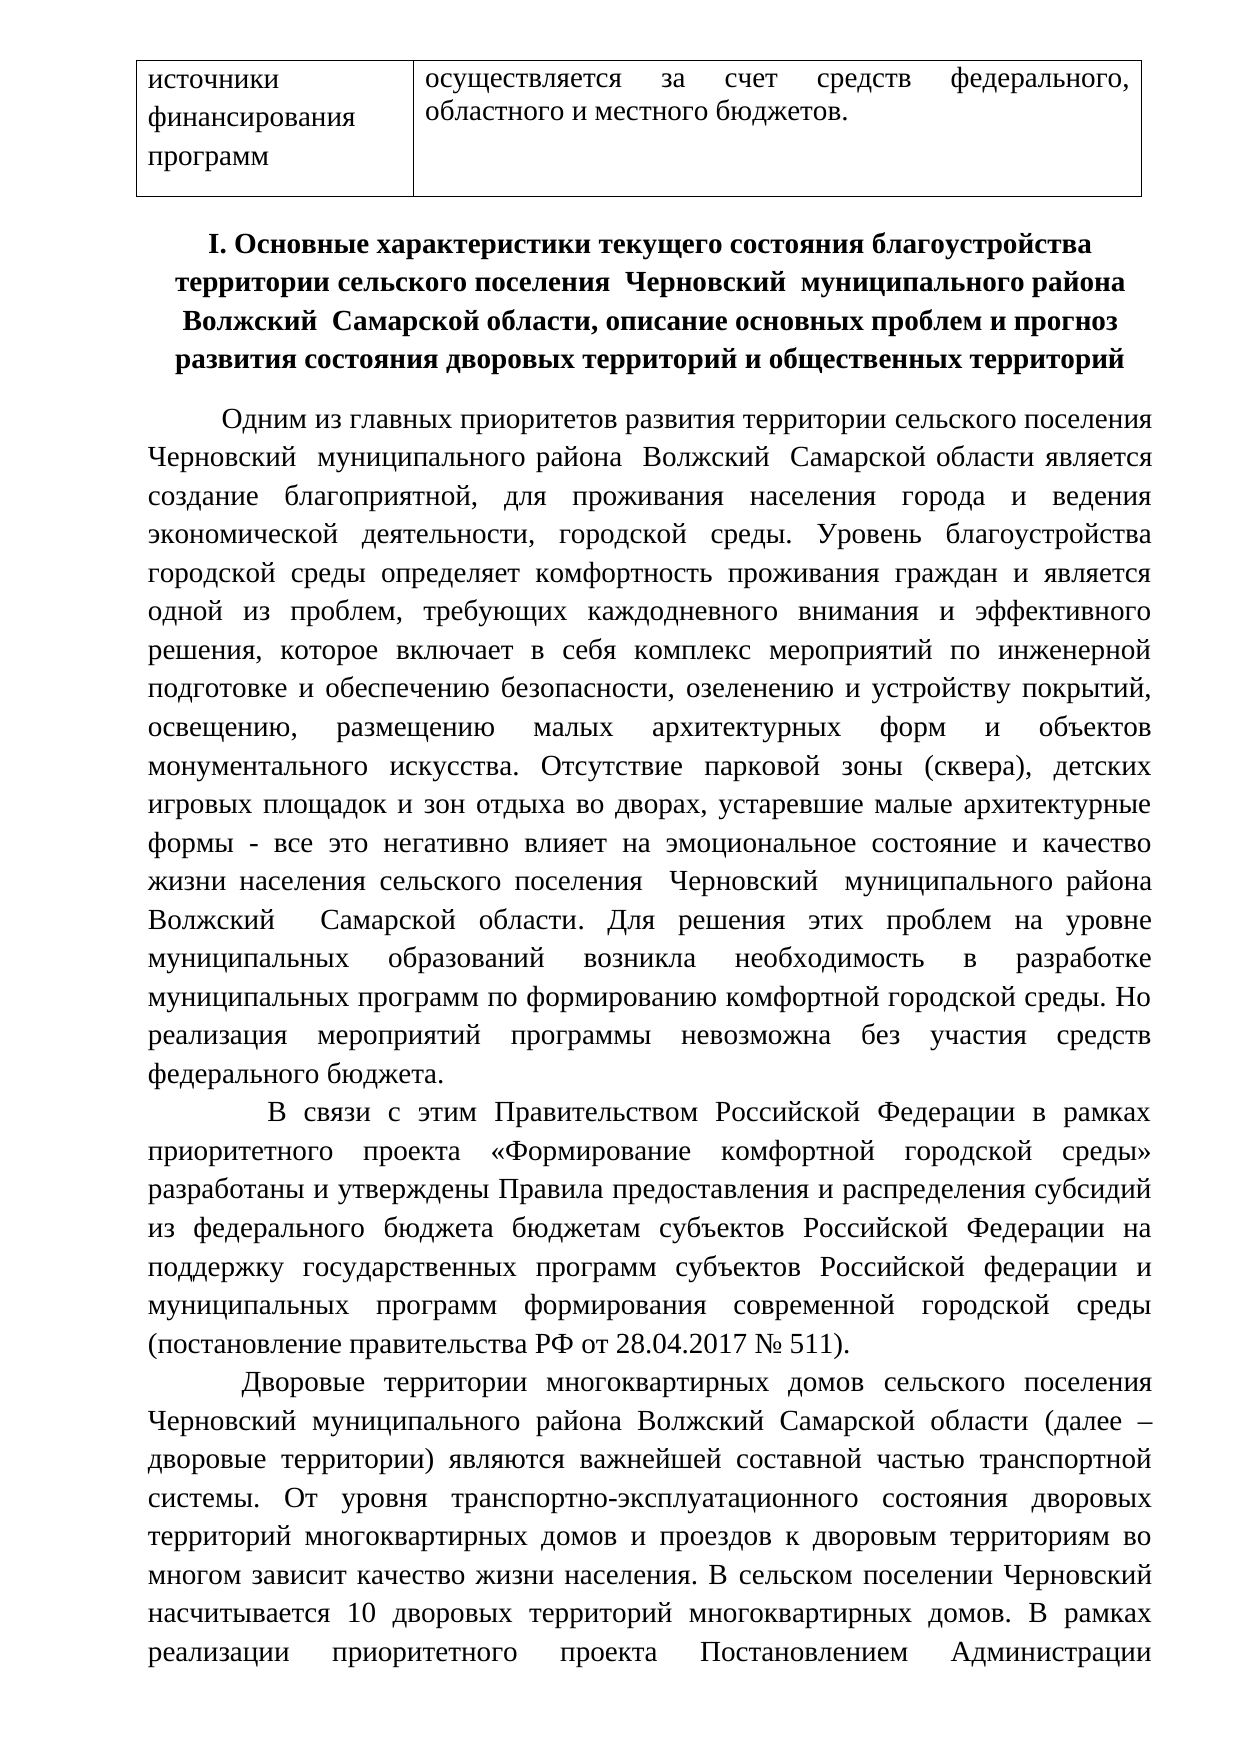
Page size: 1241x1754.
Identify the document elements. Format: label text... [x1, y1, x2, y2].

text В связи с этим Правительством Российской Федерации в рамках приоритетного проекта «Формирование комфортной городской среды» разработаны и утверждены Правила предоставления и распределения субсидий из федерального бюджета бюджетам субъектов Российской Федерации на поддержку государственных программ субъектов Российской федерации и муниципальных программ формирования современной городской среды (постановление правительства РФ от 28.04.2017 № 511). [148, 1094, 1152, 1359]
text I. Основные характеристики текущего состояния благоустройства территории сельского поселения Черновский муниципального района Волжский Самарской области, описание основных проблем и прогноз развития состояния дворовых территорий и общественных территорий [148, 226, 1152, 375]
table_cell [137, 61, 413, 196]
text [148, 1364, 1152, 1668]
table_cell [414, 61, 1141, 196]
text Одним из главных приоритетов развития территории сельского поселения Черновский муниципального района Волжский Самарской области является создание благоприятной, для проживания населения города и ведения экономической деятельности, городской среды. Уровень благоустройства городской среды определяет комфортность проживания граждан и является одной из проблем, требующих каждодневного внимания и эффективного решения, которое включает в себя комплекс мероприятий по инженерной подготовке и обеспечению безопасности, озеленению и устройству покрытий, освещению, размещению малых архитектурных форм и объектов монументального искусства. Отсутствие парковой зоны (сквера), детских игровых площадок и зон отдыха во дворах, устаревшие малые архитектурные формы - все это негативно влияет на эмоциональное состояние и качество жизни населения сельского поселения Черновский муниципального района Волжский Самарской области. Для решения этих проблем на уровне муниципальных образований возникла необходимость в разработке муниципальных программ по формированию комфортной городской среды. Но реализация мероприятий программы невозможна без участия средств федерального бюджета. [148, 401, 1152, 1089]
